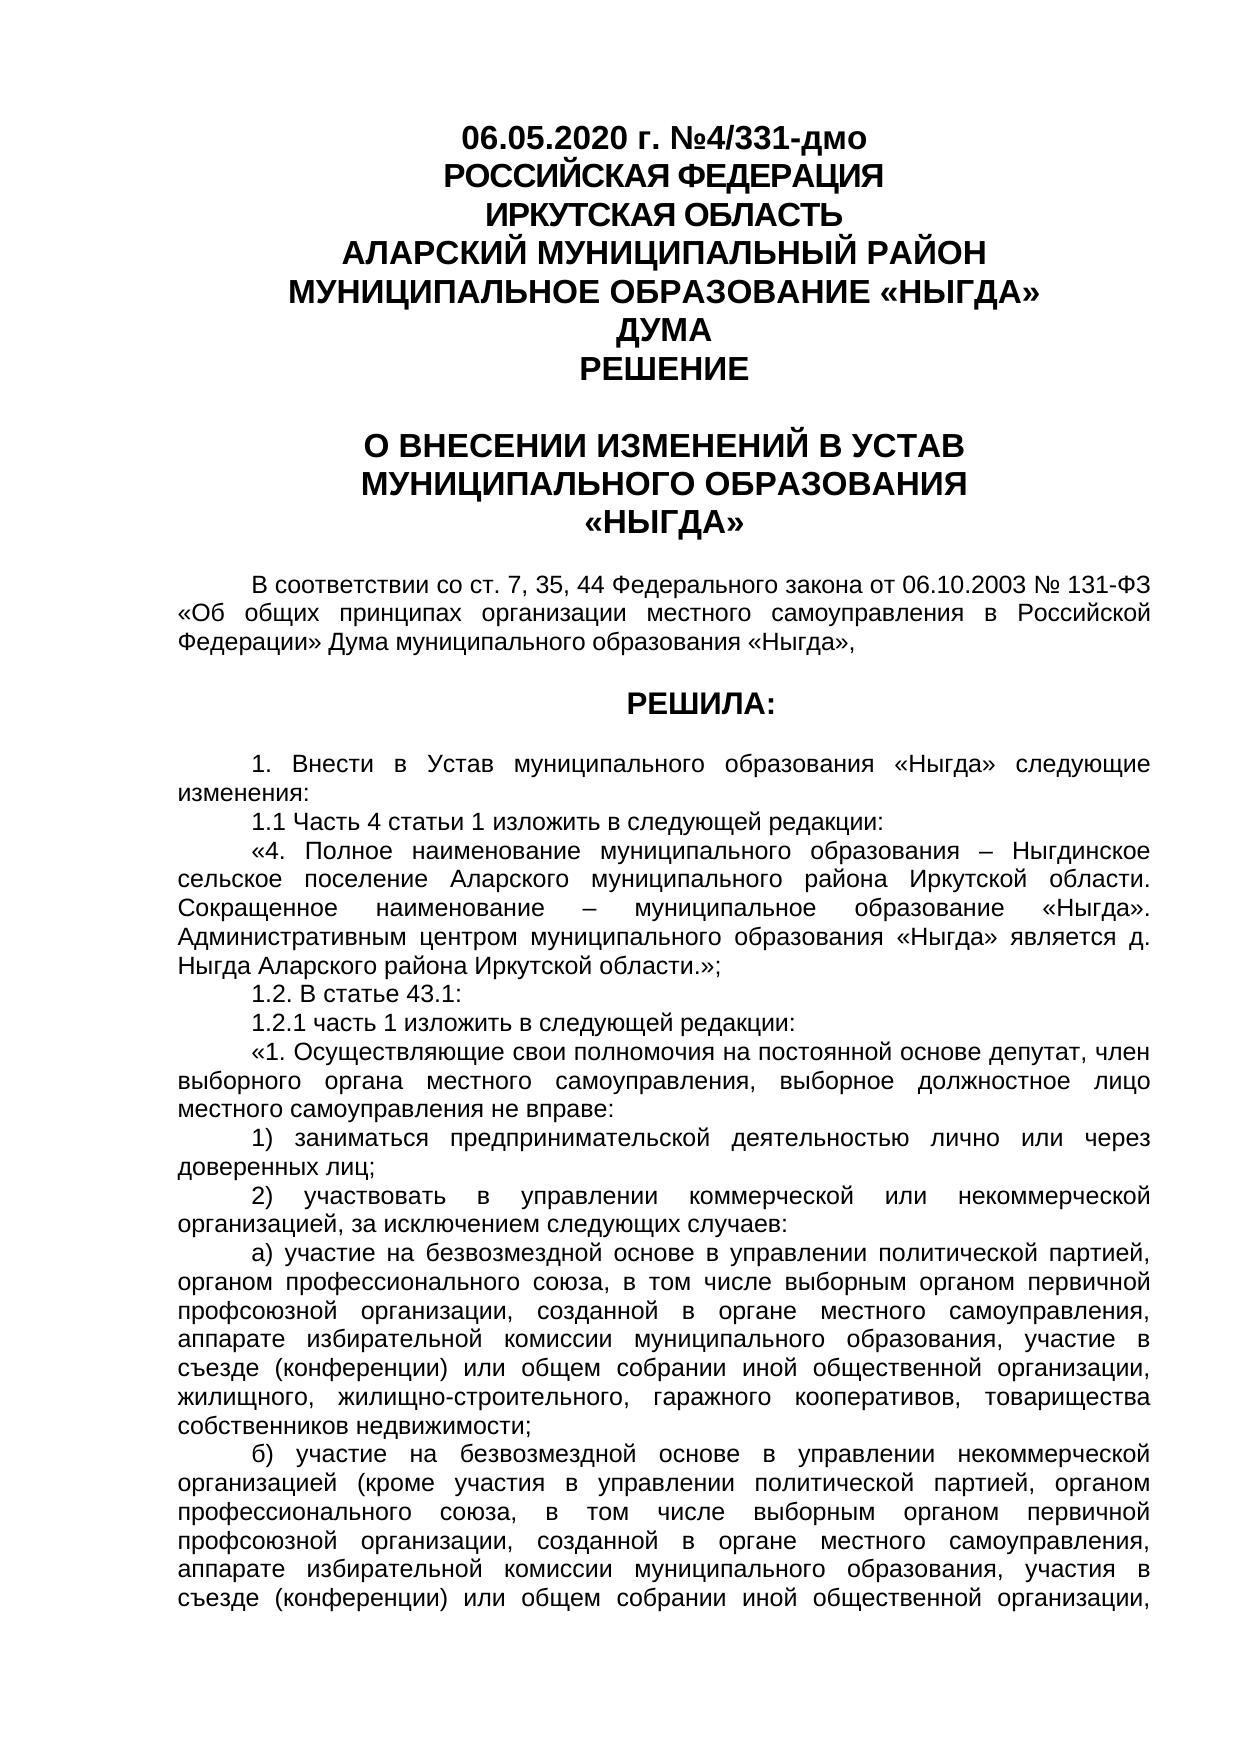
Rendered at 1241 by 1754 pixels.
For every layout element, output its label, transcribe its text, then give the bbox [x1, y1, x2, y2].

text 2) участвовать в управлении коммерческой или некоммерческой организацией, за исключением следующих случаев: [177, 1181, 1152, 1238]
text АЛАРСКИЙ МУНИЦИПАЛЬНЫЙ РАЙОН [177, 233, 1152, 272]
text 1.2. В статье 43.1: [177, 979, 1152, 1008]
text ДУМА [177, 310, 1152, 349]
text РЕШИЛА: [177, 685, 1152, 721]
text МУНИЦИПАЛЬНОЕ ОБРАЗОВАНИЕ «НЫГДА» [177, 272, 1152, 310]
text 1.2.1 часть 1 изложить в следующей редакции: [177, 1008, 1152, 1037]
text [177, 1439, 1152, 1612]
text РОССИЙСКАЯ ФЕДЕРАЦИЯ [177, 157, 1152, 195]
text «1. Осуществляющие свои полномочия на постоянной основе депутат, член выборного органа местного самоуправления, выборное должностное лицо местного самоуправления не вправе: [177, 1037, 1152, 1123]
text МУНИЦИПАЛЬНОГО ОБРАЗОВАНИЯ [177, 464, 1152, 502]
text О ВНЕСЕНИИ ИЗМЕНЕНИЙ В УСТАВ [177, 426, 1152, 464]
text РЕШЕНИЕ [177, 349, 1152, 387]
text 06.05.2020 г. №4/331-дмо [177, 118, 1152, 157]
text «4. Полное наименование муниципального образования – Ныгдинское сельское поселение Аларского муниципального района Иркутской области. Сокращенное наименование – муниципальное образование «Ныгда». Административным центром муниципального образования «Ныгда» является д. Ныгда Аларского района Иркутской области.»; [177, 836, 1152, 979]
text «НЫГДА» [177, 502, 1152, 541]
text 1) заниматься предпринимательской деятельностью лично или через доверенных лиц; [177, 1123, 1152, 1181]
text а) участие на безвозмездной основе в управлении политической партией, органом профессионального союза, в том числе выборным органом первичной профсоюзной организации, созданной в органе местного самоуправления, аппарате избирательной комиссии муниципального образования, участие в съезде (конференции) или общем собрании иной общественной организации, жилищного, жилищно-строительного, гаражного кооперативов, товарищества собственников недвижимости; [177, 1238, 1152, 1439]
text 1.1 Часть 4 статьи 1 изложить в следующей редакции: [177, 807, 1152, 836]
text ИРКУТСКАЯ ОБЛАСТЬ [177, 195, 1152, 233]
text 1. Внести в Устав муниципального образования «Ныгда» следующие изменения: [177, 749, 1152, 807]
text В соответствии со ст. 7, 35, 44 Федерального закона от 06.10.2003 № 131-ФЗ «Об общих принципах организации местного самоуправления в Российской Федерации» Дума муниципального образования «Ныгда», [177, 570, 1152, 656]
